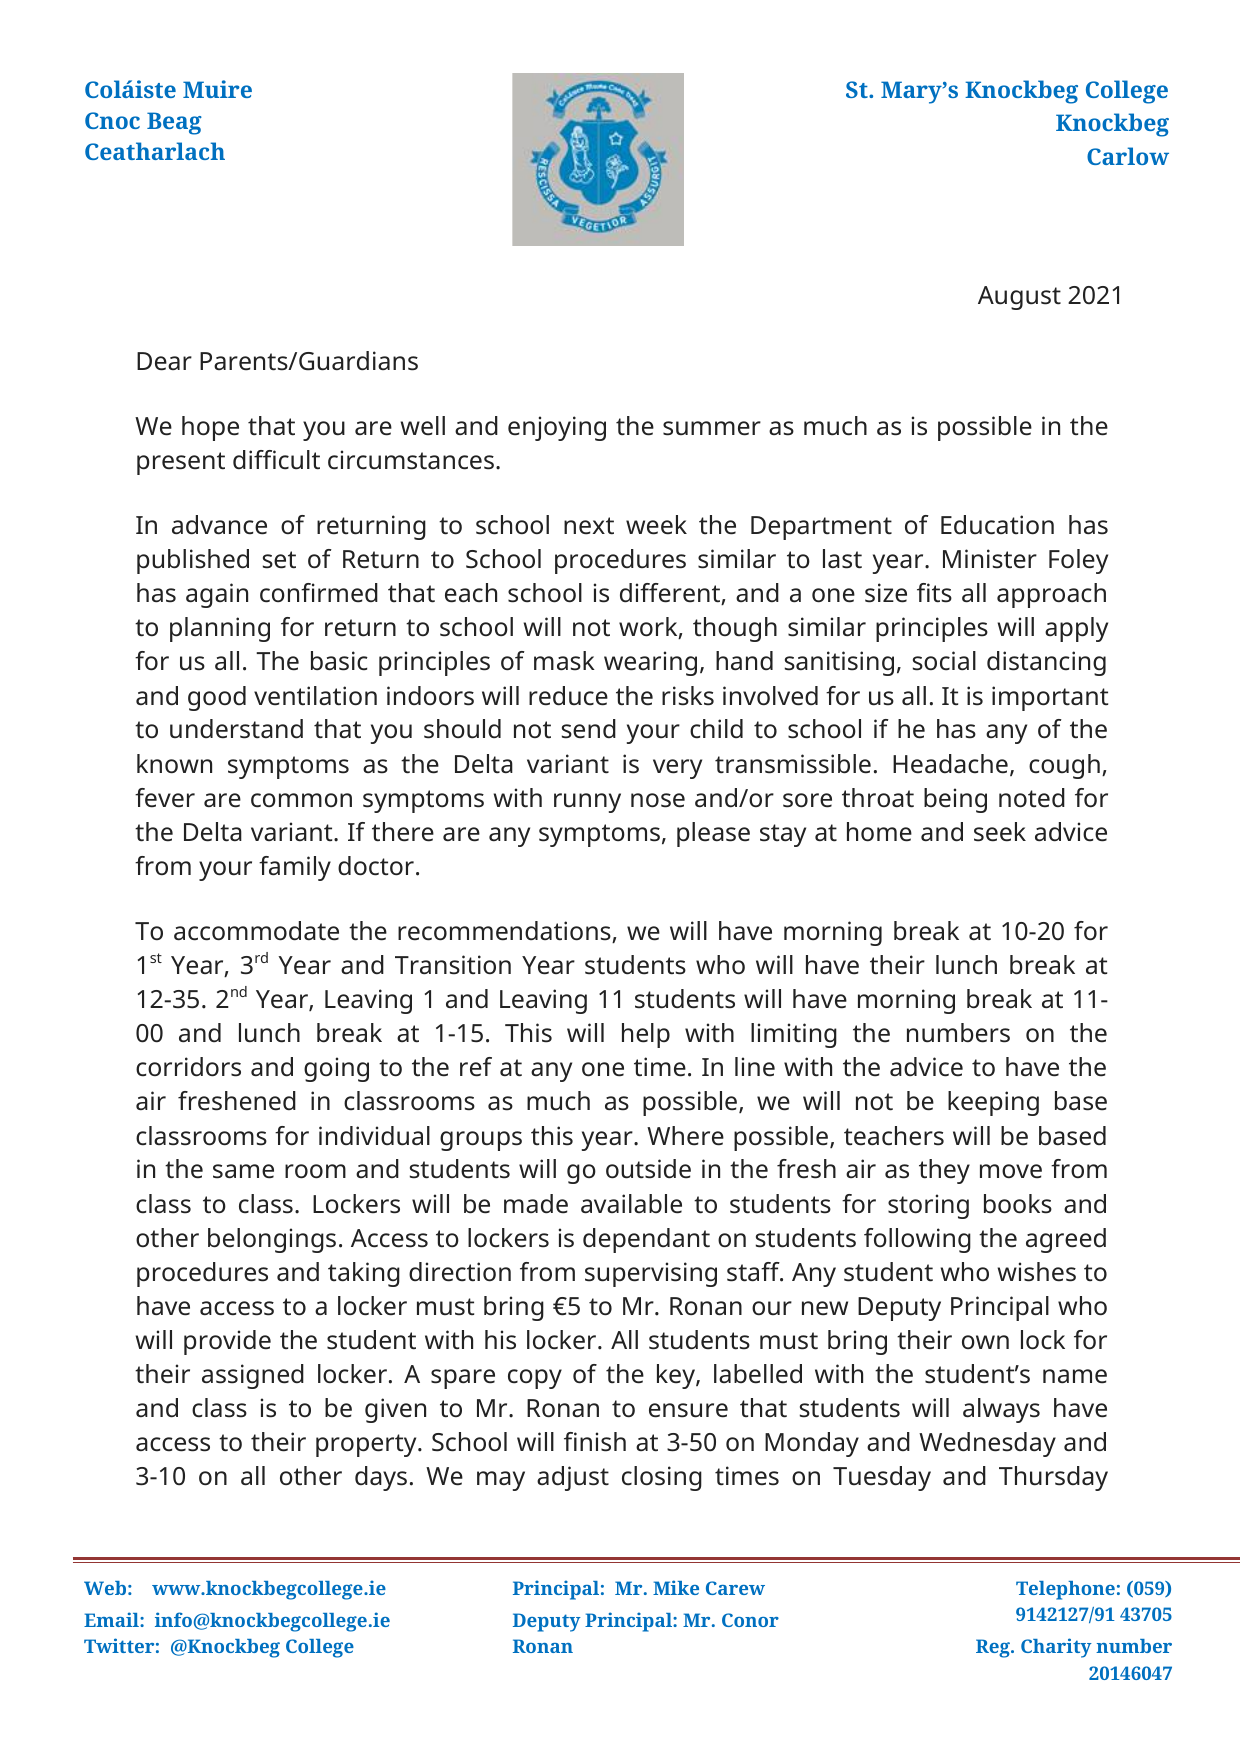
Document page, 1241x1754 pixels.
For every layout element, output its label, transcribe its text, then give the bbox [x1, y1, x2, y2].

text In advance of returning to school next week the Department of Education has published set of Return to School procedures similar to last year. Minister Foley has again confirmed that each school is different, and a one size fits all approach to planning for return to school will not work, though similar principles will apply for us all. The basic principles of mask wearing, hand sanitising, social distancing and good ventilation indoors will reduce the risks involved for us all. It is important to understand that you should not send your child to school if he has any of the known symptoms as the Delta variant is very transmissible. Headache, cough, fever are common symptoms with runny nose and/or sore throat being noted for the Delta variant. If there are any symptoms, please stay at home and seek advice from your family doctor. [135, 508, 1110, 882]
text Dear Parents/Guardians [135, 343, 1110, 377]
text August 2021 [106, 278, 1124, 312]
text We hope that you are well and enjoying the summer as much as is possible in the present difficult circumstances. [135, 408, 1110, 477]
picture [512, 73, 684, 246]
